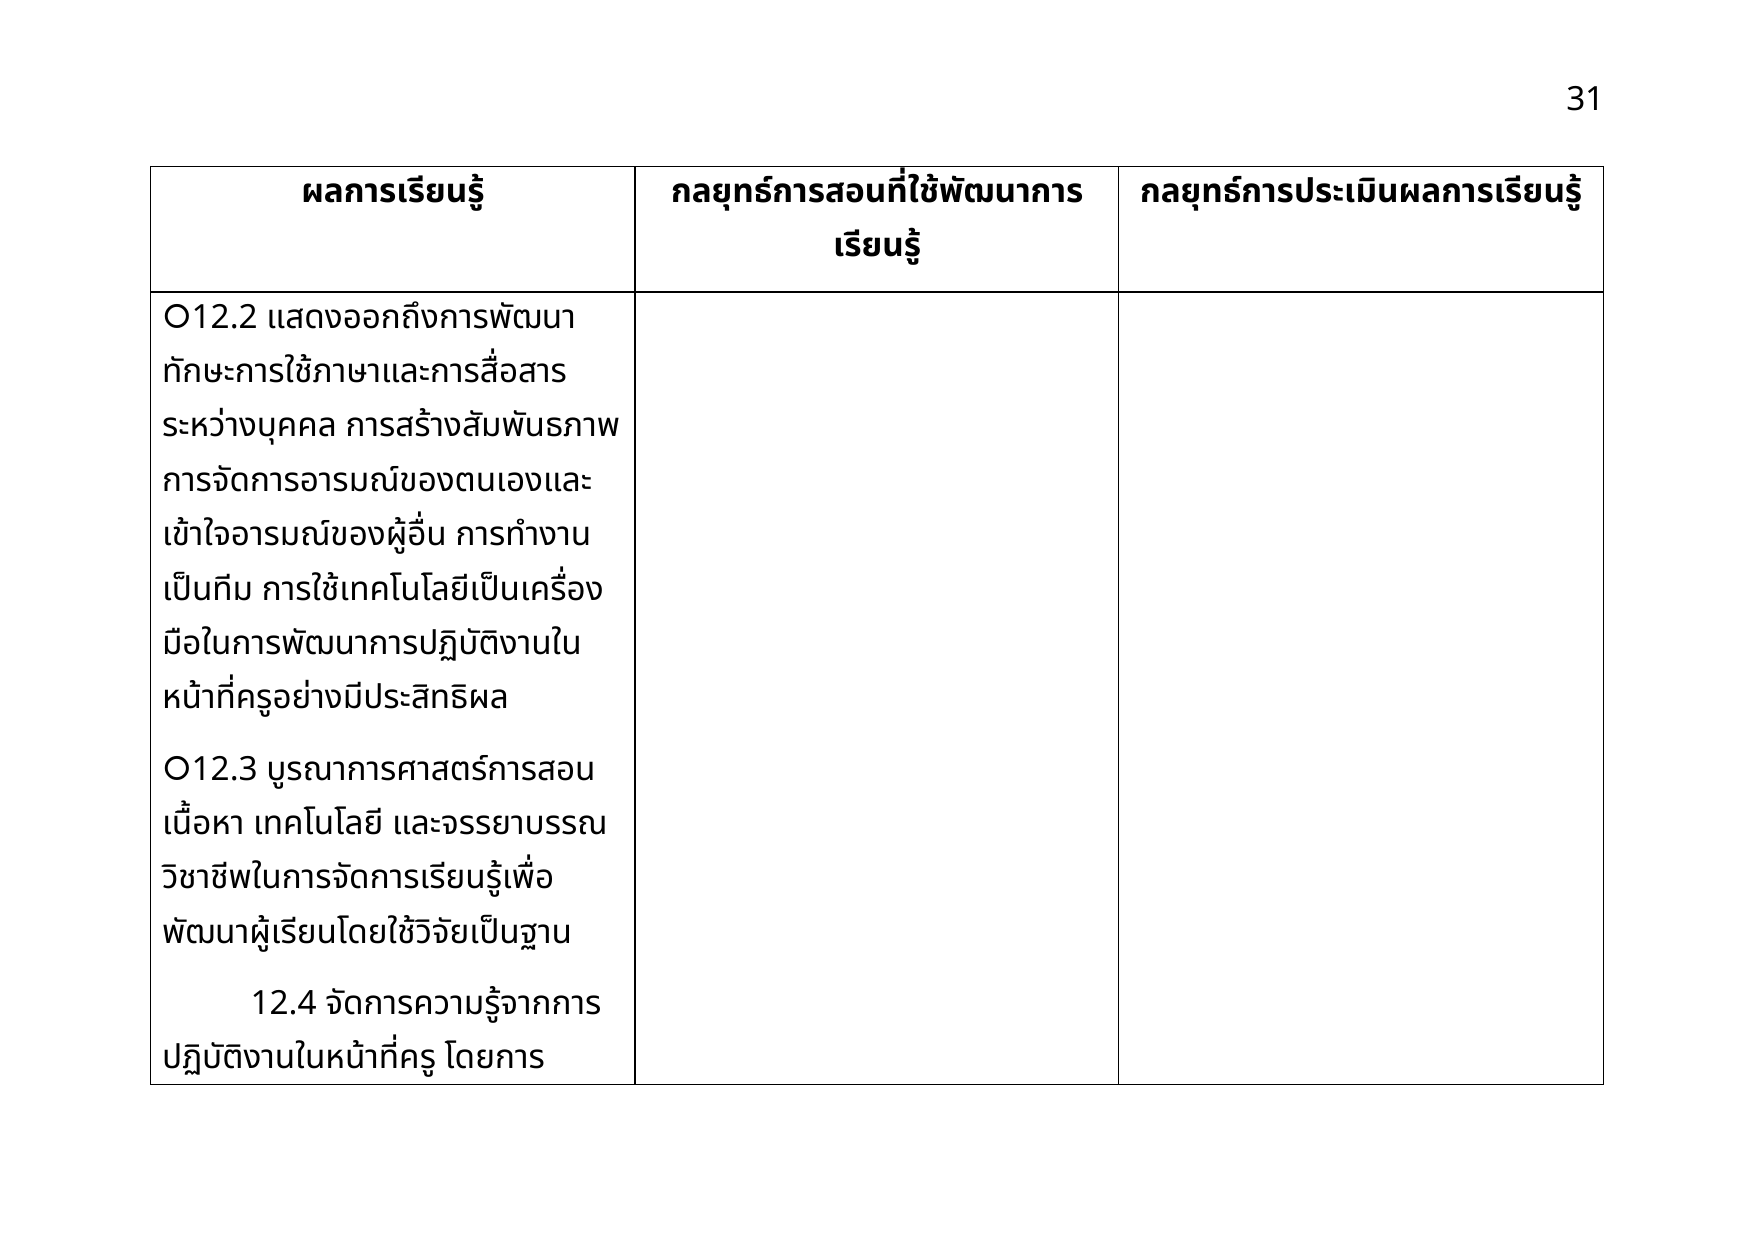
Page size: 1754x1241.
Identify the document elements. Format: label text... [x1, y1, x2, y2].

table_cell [151, 293, 634, 1084]
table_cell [1119, 293, 1603, 1084]
table_header ผลการเรียนรู้ [151, 167, 634, 291]
table_header กลยุทธ์การสอนที่ใช้พัฒนาการเรียนรู้ [636, 167, 1118, 291]
table_header กลยุทธ์การประเมินผลการเรียนรู้ [1119, 167, 1603, 291]
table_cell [636, 293, 1118, 1084]
